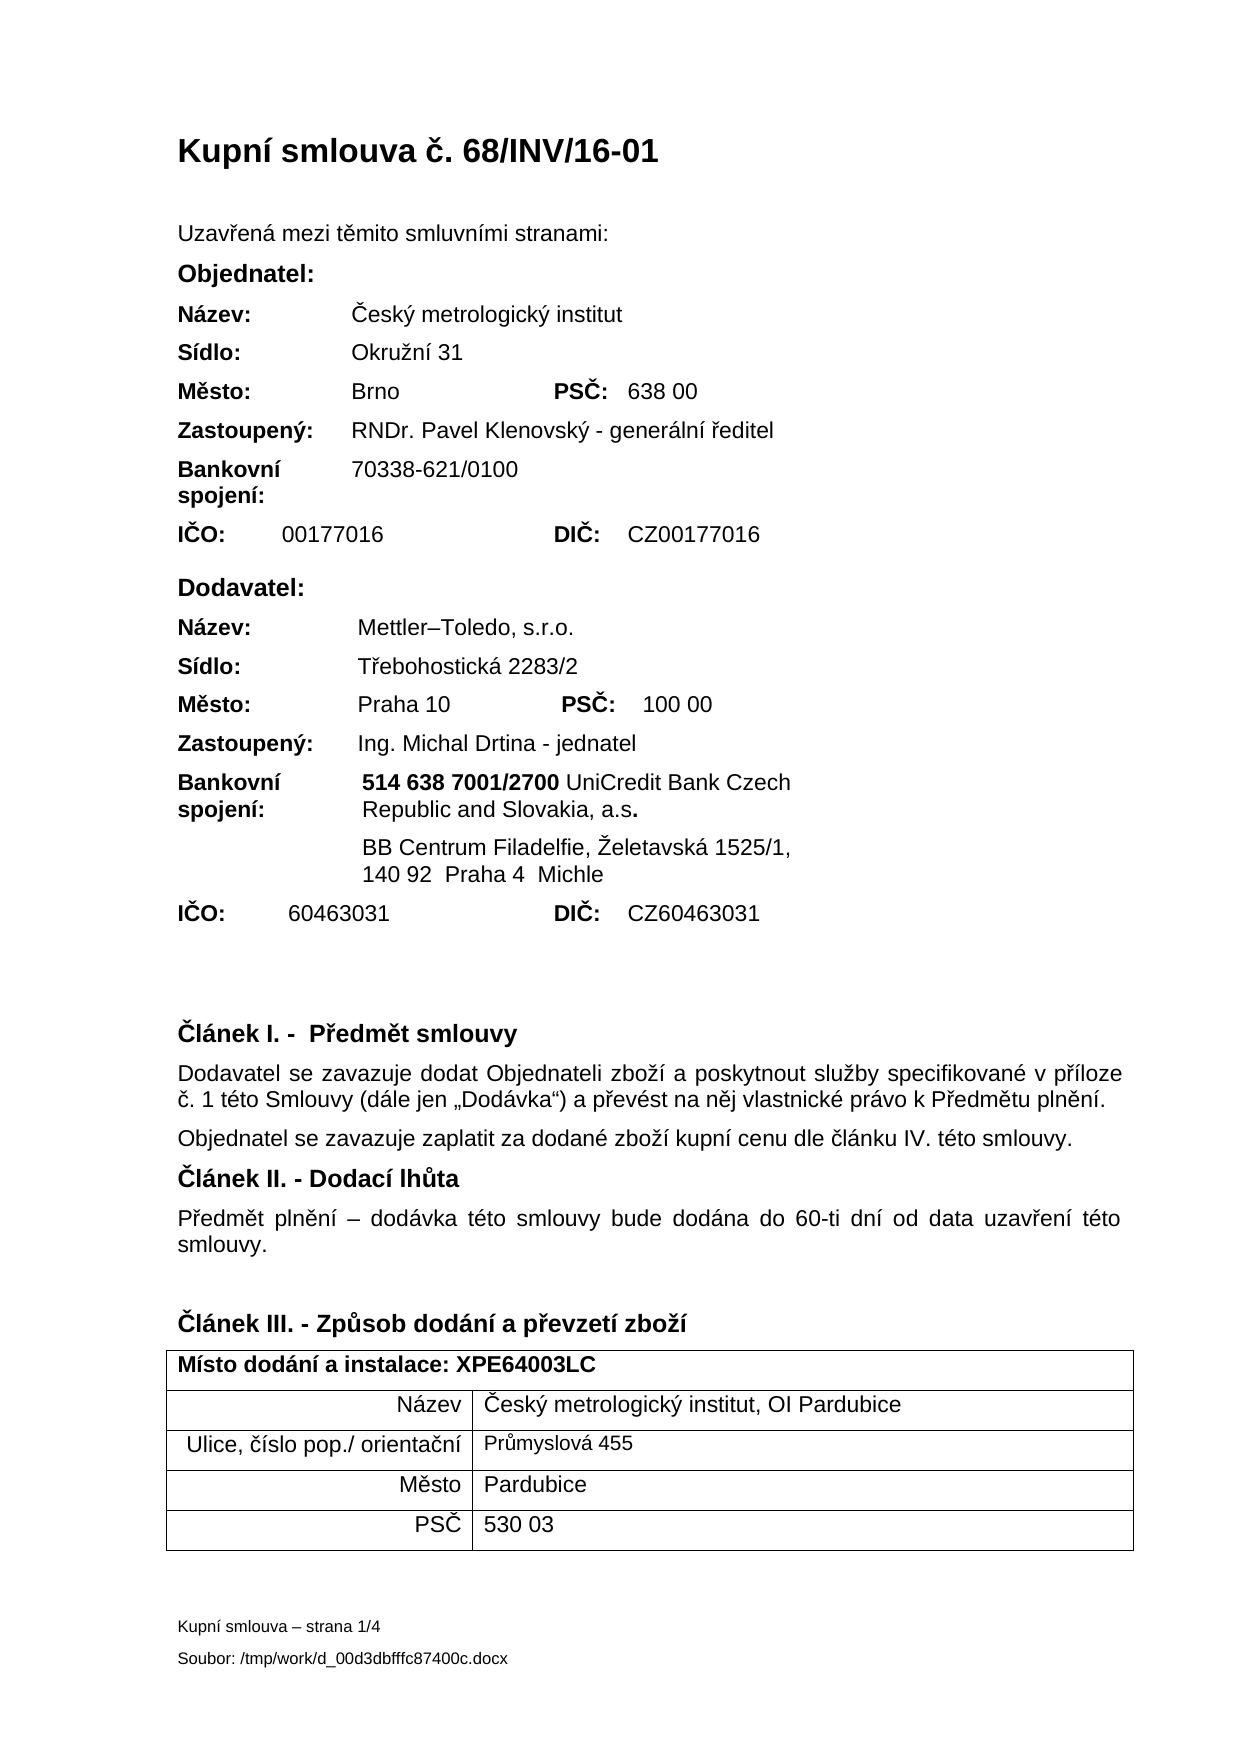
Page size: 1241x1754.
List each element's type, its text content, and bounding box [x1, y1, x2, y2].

table_cell Brno [325, 378, 546, 417]
table_cell Město: [170, 378, 325, 417]
table_cell PSČ [167, 1511, 472, 1550]
table_cell IČO: [170, 521, 236, 560]
table_header Český metrologický institut [325, 301, 812, 339]
table_cell Město: [170, 691, 325, 730]
table_cell DIČ: [546, 521, 620, 560]
table_header Mettler–Toledo, s.r.o. [325, 614, 812, 653]
table_header Název: [170, 301, 325, 339]
table_header Místo dodání a instalace: XPE64003LC [167, 1351, 1133, 1390]
table_cell Český metrologický institut, OI Pardubice [473, 1391, 1133, 1430]
table_cell Pardubice [473, 1471, 1133, 1510]
text Objednatel se zavazuje zaplatit za dodané zboží kupní cenu dle článku IV. této smlouvy. [177, 1125, 1122, 1151]
table_cell Praha 10 [325, 691, 554, 730]
table_cell Okružní 31 [325, 339, 812, 378]
table_cell Město [167, 1471, 472, 1510]
text Předmět plnění – dodávka této smlouvy bude dodána do 60-ti dní od data uzavření této smlouvy. [177, 1205, 1122, 1258]
subtitle Článek III. - Způsob dodání a převzetí zboží [177, 1309, 1122, 1338]
text Uzavřená mezi těmito smluvními stranami: [177, 220, 1122, 247]
table_cell Zastoupený: [170, 730, 325, 769]
subtitle Článek II. - Dodací lhůta [177, 1164, 1122, 1193]
table_cell Bankovní spojení: [170, 769, 354, 899]
subtitle Objednatel: [177, 259, 1122, 288]
table_cell Sídlo: [170, 339, 325, 378]
table_cell PSČ: [546, 378, 620, 417]
table_cell PSČ: [554, 691, 635, 730]
table_cell 514 638 7001/2700 UniCredit Bank Czech Republic and Slovakia, a.s. BB Centrum Filadelfie, Želetavská 1525/1, 140 92 Praha 4 Michle [355, 769, 812, 899]
text Dodavatel se zavazuje dodat Objednateli zboží a poskytnout služby specifikované v příloze č. 1 této Smlouvy (dále jen „Dodávka“) a převést na něj vlastnické právo k Předmětu plnění. [177, 1060, 1122, 1112]
table_cell 60463031 [281, 900, 546, 938]
table_cell 00177016 [236, 521, 546, 560]
table_header Kupní smlouva č. 68/INV/16-01 [170, 118, 1129, 182]
table_cell Zastoupený: [170, 417, 325, 456]
table_cell 530 03 [473, 1511, 1133, 1550]
table_cell 638 00 [620, 378, 812, 417]
table_cell Ulice, číslo pop./ orientační [167, 1431, 472, 1470]
table_cell Bankovní spojení: [170, 456, 325, 521]
table_header Název: [170, 614, 325, 653]
table_cell CZ60463031 [620, 900, 812, 938]
table_cell Třebohostická 2283/2 [325, 653, 812, 691]
subtitle Článek I. - Předmět smlouvy [177, 1018, 1122, 1047]
table_cell DIČ: [546, 900, 620, 938]
table_cell 100 00 [635, 691, 812, 730]
table_cell Název [167, 1391, 472, 1430]
table_cell CZ00177016 [620, 521, 812, 560]
table_cell IČO: [170, 900, 281, 938]
table_cell RNDr. Pavel Klenovský - generální ředitel [325, 417, 812, 456]
table_cell Ing. Michal Drtina - jednatel [325, 730, 812, 769]
table_cell Průmyslová 455 [473, 1431, 1133, 1470]
subtitle Dodavatel: [177, 572, 1122, 601]
table_cell 70338-621/0100 [325, 456, 812, 521]
table_cell Sídlo: [170, 653, 325, 691]
